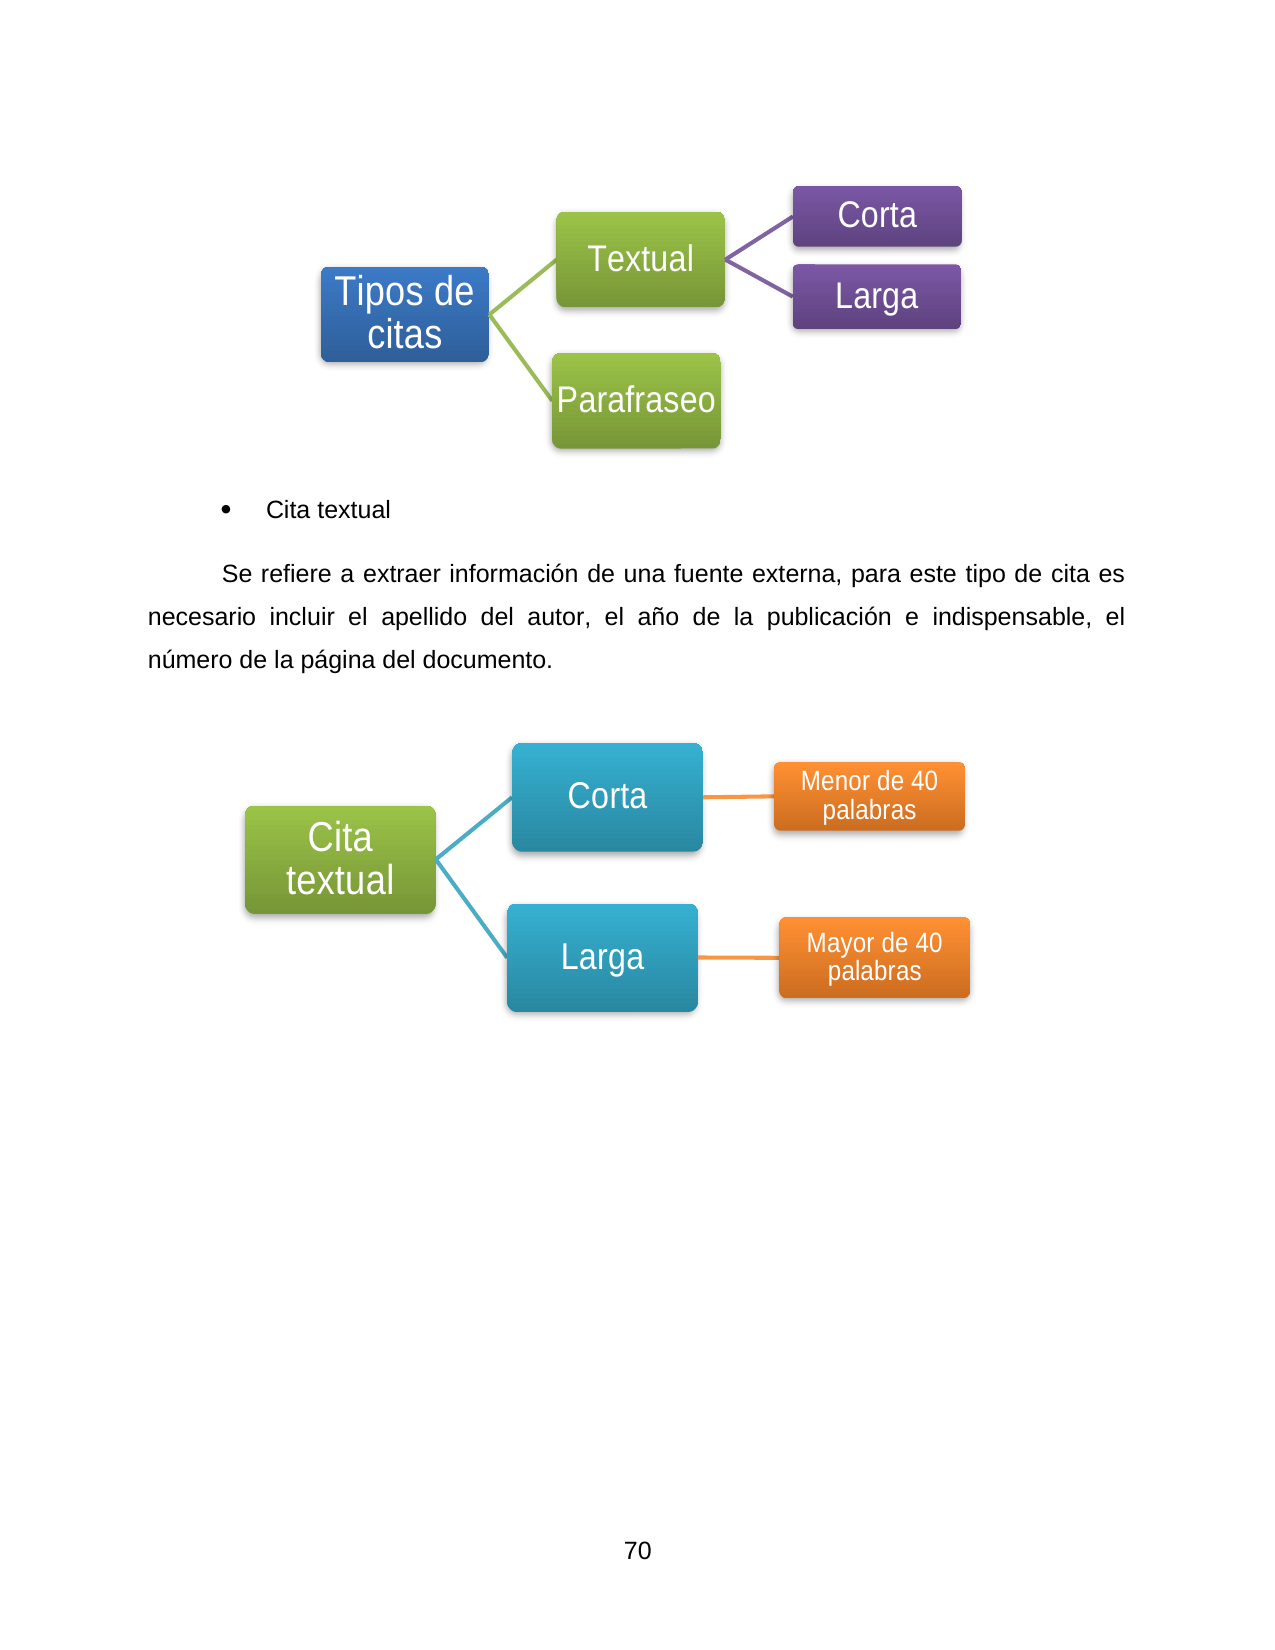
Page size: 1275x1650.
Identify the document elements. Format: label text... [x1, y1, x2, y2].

list Cita textual [222, 495, 1127, 524]
text Se refiere a extraer información de una fuente externa, para este tipo de cita es necesario incluir el apellido del autor, el año de la publicación e indispensable, el número de la página del documento. [148, 559, 1127, 674]
